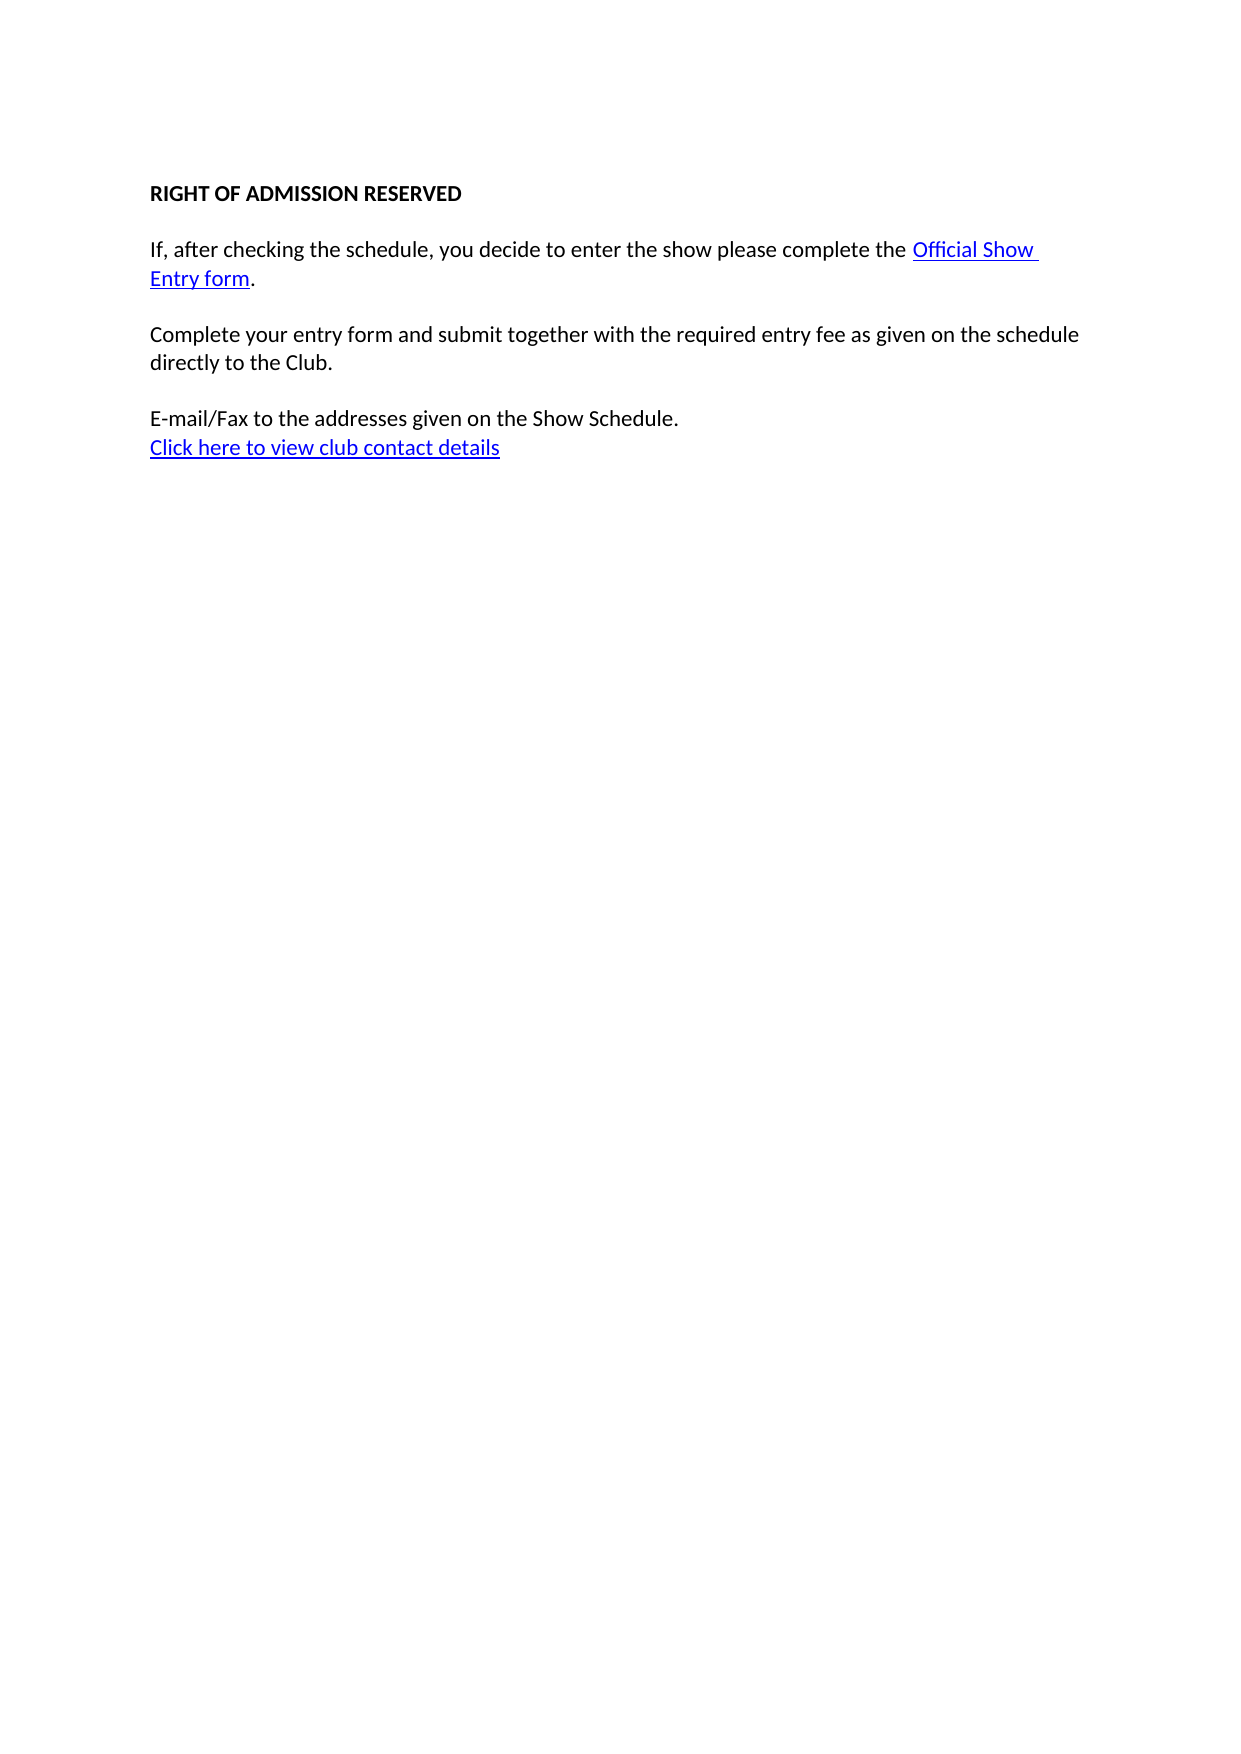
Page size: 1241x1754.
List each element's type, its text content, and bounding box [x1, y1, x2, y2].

text Click here to view club contact details [150, 433, 1090, 461]
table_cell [149, 150, 1089, 433]
